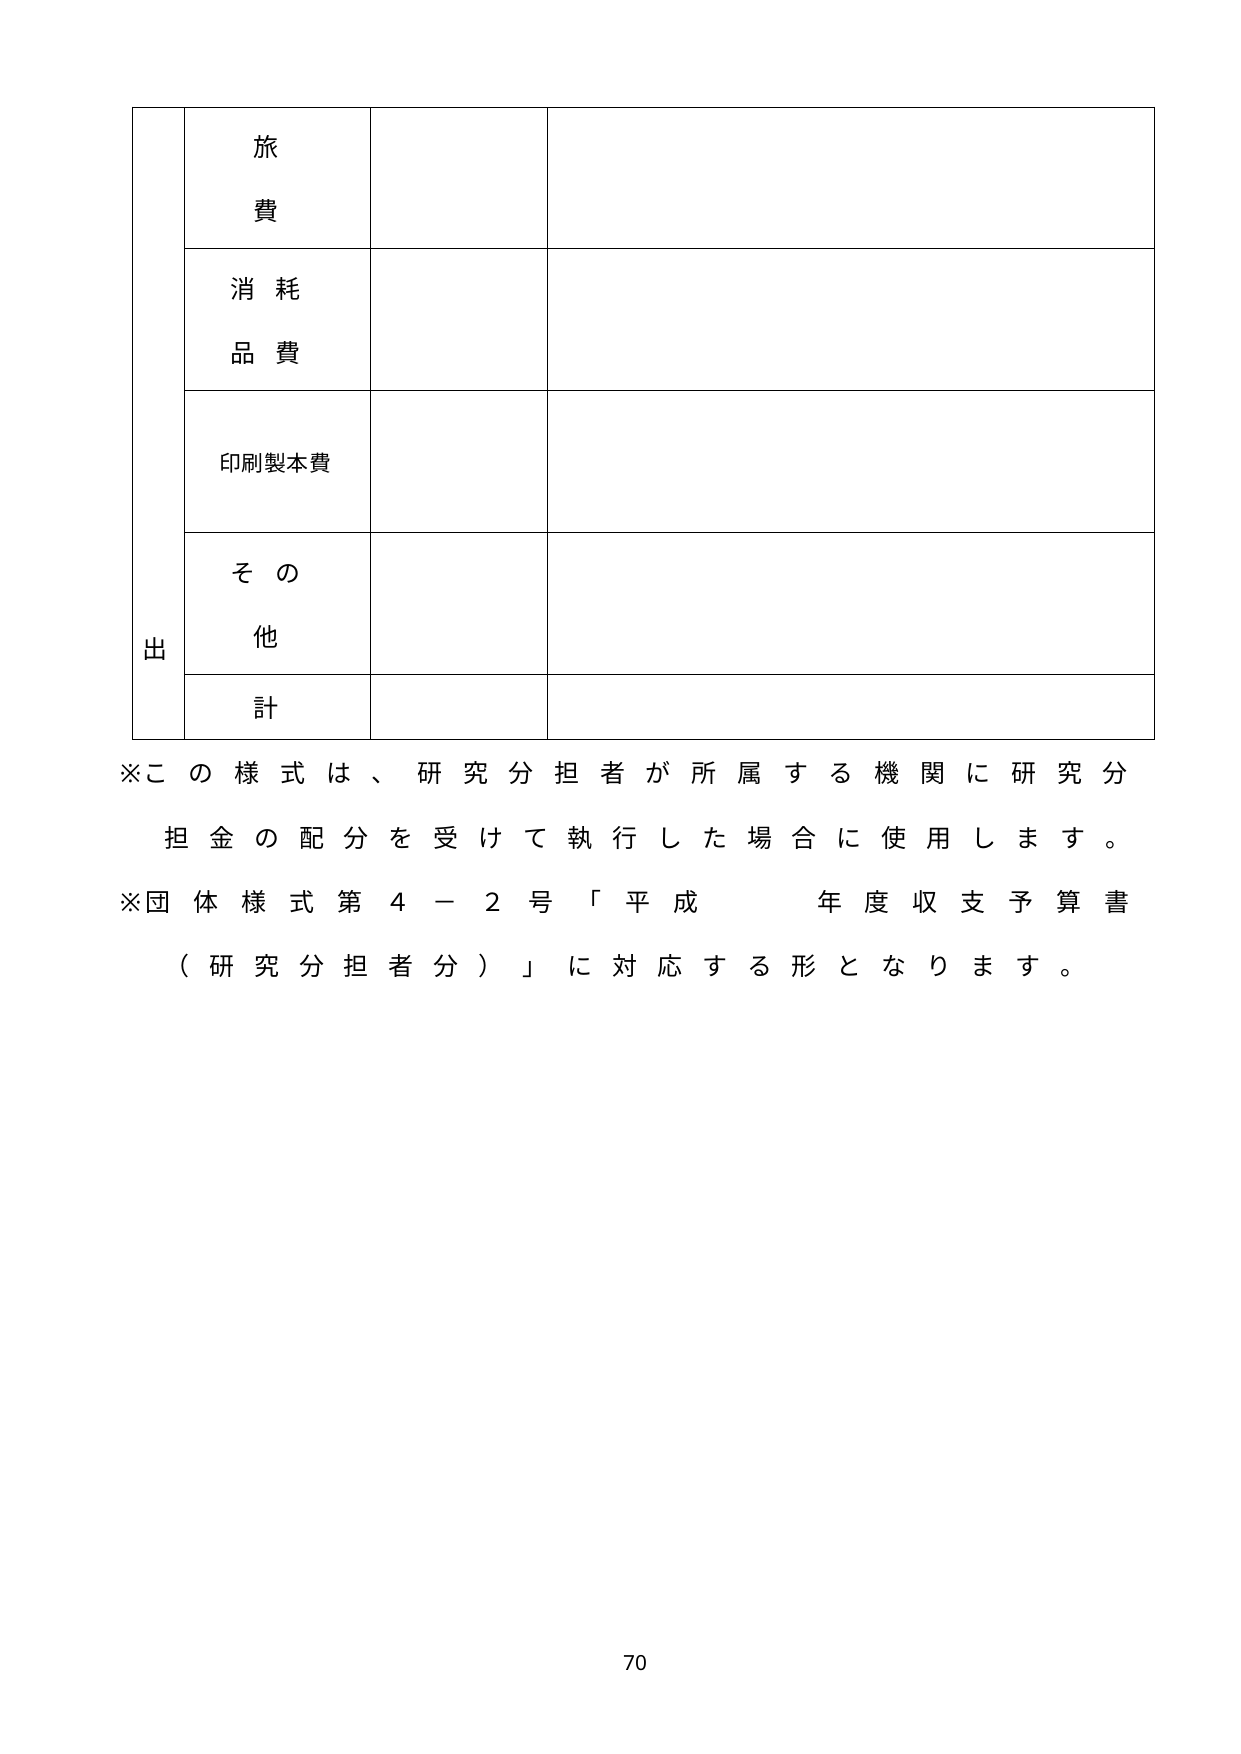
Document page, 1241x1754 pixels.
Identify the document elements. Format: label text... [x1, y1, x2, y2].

table_cell 印刷製本費 [185, 391, 370, 532]
table_cell [548, 533, 1154, 674]
table_cell [548, 108, 1154, 248]
table_cell 消耗品費 [185, 249, 370, 390]
text ※団体様式第４－２号「平成 年度収支予算書（研究分担者分）」に対応する形となります。 [120, 868, 1150, 997]
table_cell [548, 391, 1154, 532]
table_cell 旅 費 [185, 108, 370, 248]
table_cell [371, 391, 547, 532]
text ※この様式は、研究分担者が所属する機関に研究分担金の配分を受けて執行した場合に使用します。 [120, 740, 1150, 868]
table_cell [371, 675, 547, 739]
table_cell 支 出 [133, 108, 184, 739]
table_cell [371, 108, 547, 248]
table_cell [371, 249, 547, 390]
table_cell [548, 675, 1154, 739]
table_cell [548, 249, 1154, 390]
table_cell 計 [185, 675, 370, 739]
table_cell [371, 533, 547, 674]
table_cell その他 [185, 533, 370, 674]
